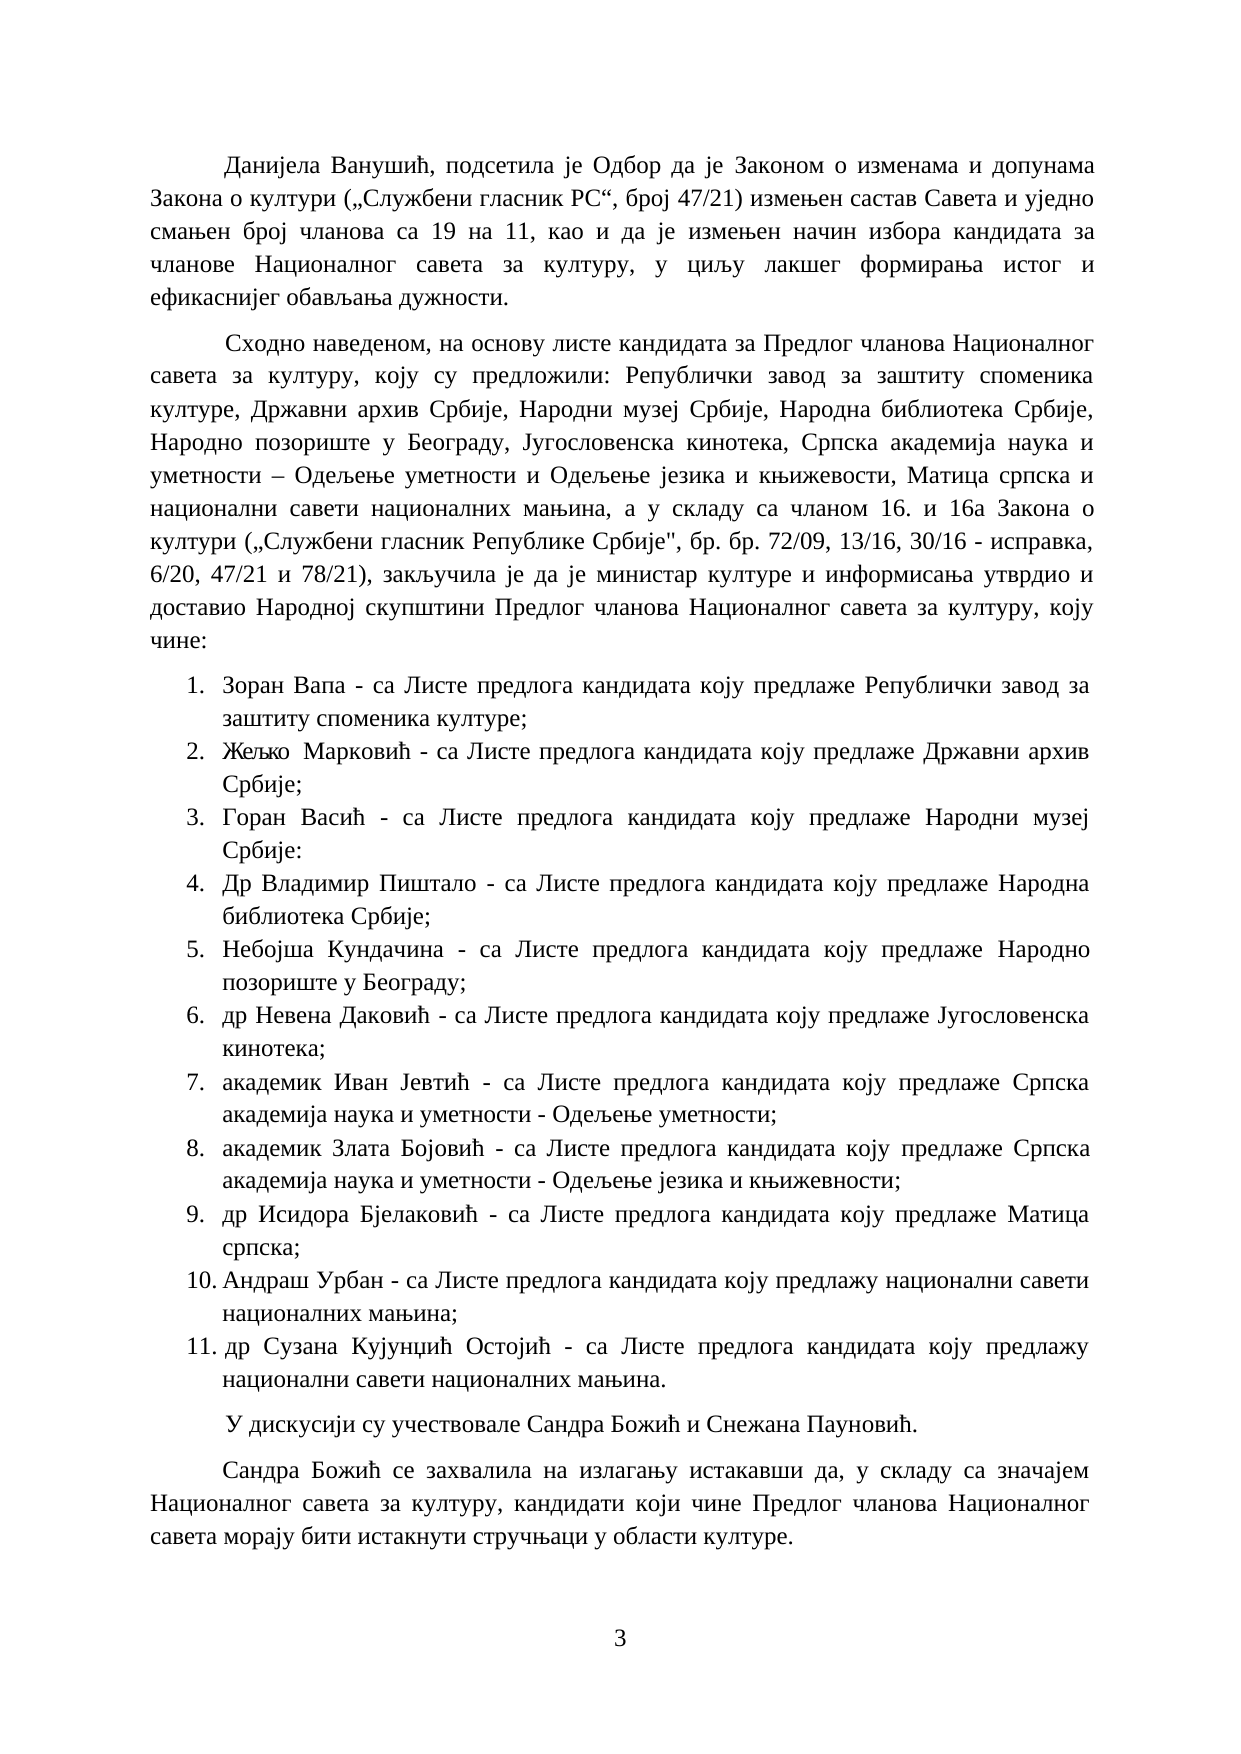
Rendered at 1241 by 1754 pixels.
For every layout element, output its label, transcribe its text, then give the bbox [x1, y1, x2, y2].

list Др Владимир Пиштало - са Листе предлога кандидата коју предлаже Народна библиотека Србије; [186, 868, 1090, 930]
list академик Иван Јевтић - са Листе предлога кандидата коју предлаже Српска академија наука и уметности - Одељење уметности; [186, 1067, 1090, 1128]
list др Невена Даковић - са Листе предлога кандидата коју предлаже Југословенска кинотека; [186, 1001, 1090, 1062]
list др Сузана Кујунџић Остојић - са Листе предлога кандидата коју предлажу национални савети националних мањина. [186, 1331, 1090, 1392]
list академик Злата Бојовић - са Листе предлога кандидата коју предлаже Српска академија наука и уметности - Одељење језика и књижевности; [186, 1133, 1090, 1194]
list Горан Васић - са Листе предлога кандидата коју предлаже Народни музеј Србије: [186, 802, 1090, 864]
text У дискусији су учествовале Сандра Божић и Снежана Пауновић. [150, 1409, 1090, 1438]
list др Исидора Бјелаковић - са Листе предлога кандидата коју предлаже Матица српска; [186, 1199, 1090, 1260]
text Сандра Божић се захвалила на излагању истакавши да, у складу са значајем Националног савета за културу, кандидати који чине Предлог чланова Националног савета морају бити истакнути стручњаци у области културе. [150, 1455, 1090, 1549]
text Сходно наведеном, на основу листе кандидата за Предлог чланова Националног савета за културу, коју су предложили: Републички завод за заштиту споменика културе, Државни архив Србије, Народни музеј Србије, Народна библиотека Србије, Народно позориште у Београду, Југословенска кинотека, Српска академија наука и уметности – Одељење уметности и Одељење језика и књижевости, Матица српска и национални савети националних мањина, а у складу са чланом 16. и 16а Закона о култури („Службени гласник Републике Србије", бр. бр. 72/09, 13/16, 30/16 - исправка, 6/20, 47/21 и 78/21), закључила је да је министар културе и информисања утврдио и доставио Народној скупштини Предлог чланова Националног савета за културу, коју чине: [150, 328, 1095, 653]
list Зоран Вапа - са Листе предлога кандидата коју предлаже Републички завод за заштиту споменика културе; [186, 670, 1090, 732]
text Данијела Ванушић, подсетила је Одбор да је Законом о изменама и допунама Закона о култури („Службени гласник РС“, број 47/21) измењен састав Савета и уједно смањен број чланова са 19 на 11, као и да је измењен начин избора кандидата за чланове Националног савета за културу, у циљу лакшег формирања истог и ефикаснијег обављања дужности. [150, 150, 1095, 311]
list Небојша Кундачина - са Листе предлога кандидата коју предлаже Народно позориште у Београду; [186, 934, 1090, 996]
list Андраш Урбан - са Листе предлога кандидата коју предлажу национални савети националних мањина; [186, 1265, 1090, 1326]
list Жељко Марковић - са Листе предлога кандидата коју предлаже Државни архив Србије; [186, 736, 1090, 798]
